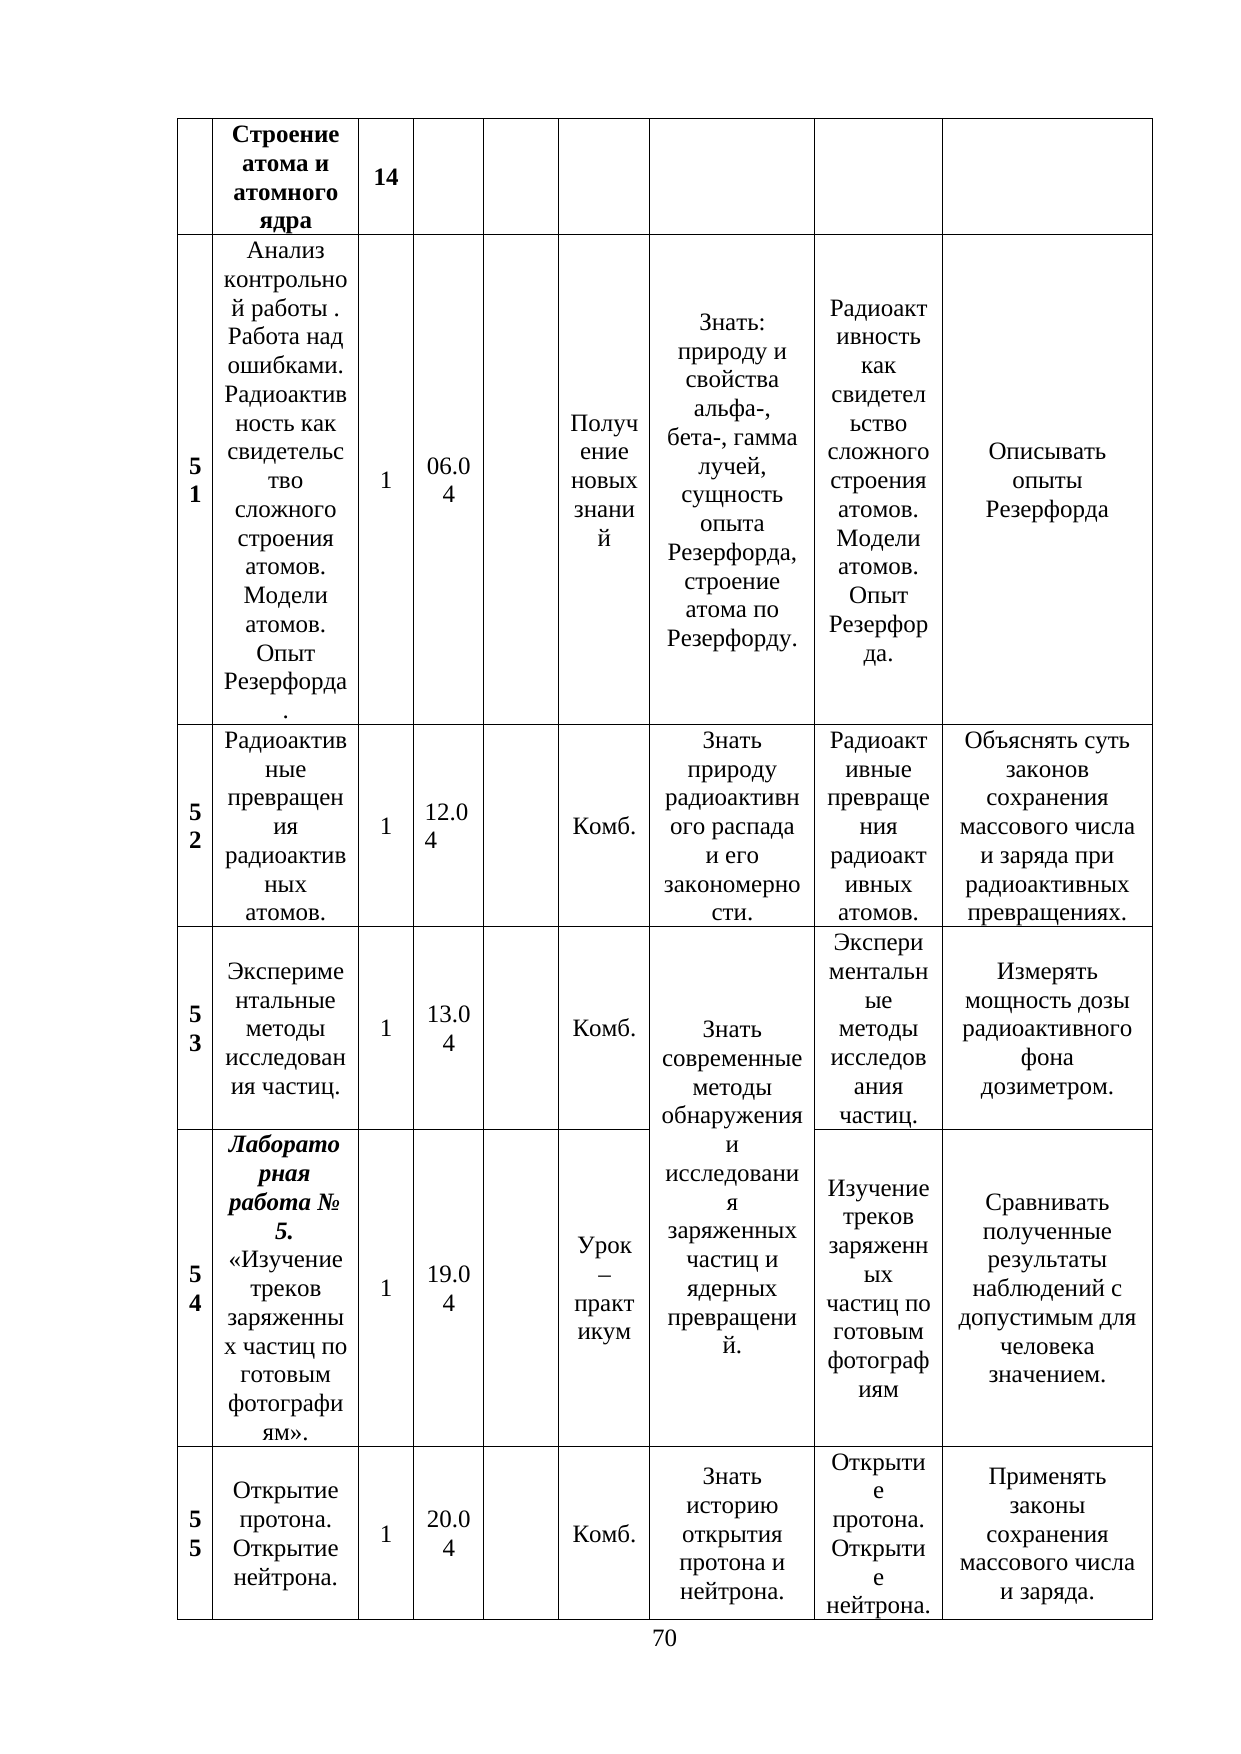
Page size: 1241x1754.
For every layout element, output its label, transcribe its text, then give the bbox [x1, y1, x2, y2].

table_cell 12.04 [414, 725, 483, 926]
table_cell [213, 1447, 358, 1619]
table_cell Знать современные методы обнаружения и исследования заряженных частиц и ядерных превращений. [650, 927, 814, 1446]
table_cell 19.04 [414, 1130, 483, 1446]
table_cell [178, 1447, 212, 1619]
table_cell [484, 725, 558, 926]
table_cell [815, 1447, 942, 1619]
table_cell Знать природу радиоактивного распада и его закономерности. [650, 725, 814, 926]
table_cell Экспериментальные методы исследования частиц. [815, 927, 942, 1128]
table_cell 53 [178, 927, 212, 1128]
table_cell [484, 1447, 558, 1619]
table_cell Комб. [559, 927, 649, 1128]
table_cell Описывать опыты Резерфорда [943, 235, 1152, 724]
table_cell Комб. [559, 725, 649, 926]
table_cell Строение атома и атомного ядра [213, 119, 358, 234]
table_cell Анализ контрольной работы . Работа над ошибками. Радиоактивность как свидетельство сложного строения атомов. Модели атомов. Опыт Резерфорда. [213, 235, 358, 724]
table_cell 13.04 [414, 927, 483, 1128]
table_cell [484, 119, 558, 234]
table_cell Знать: природу и свойства альфа-, бета-, гамма лучей, сущность опыта Резерфорда, строение атома по Резерфорду. [650, 235, 814, 724]
table_cell [815, 119, 942, 234]
table_cell 1 [359, 927, 413, 1128]
table_cell 52 [178, 725, 212, 926]
table_cell [650, 119, 814, 234]
table_cell [414, 119, 483, 234]
table_cell [943, 119, 1152, 234]
table_cell [559, 119, 649, 234]
table_cell 51 [178, 235, 212, 724]
table_cell Объяснять суть законов сохранения массового числа и заряда при радиоактивных превращениях. [943, 725, 1152, 926]
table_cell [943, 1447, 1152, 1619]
table_cell Получение новых знаний [559, 235, 649, 724]
table_cell 1 [359, 725, 413, 926]
table_cell Радиоактивные превращения радиоактивных атомов. [213, 725, 358, 926]
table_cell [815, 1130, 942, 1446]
table_cell 06.04 [414, 235, 483, 724]
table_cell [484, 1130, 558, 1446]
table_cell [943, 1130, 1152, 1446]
table_cell [484, 235, 558, 724]
table_cell 54 [178, 1130, 212, 1446]
table_cell Радиоактивные превращения радиоактивных атомов. [815, 725, 942, 926]
table_cell 14 [359, 119, 413, 234]
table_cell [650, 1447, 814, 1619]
table_cell [484, 927, 558, 1128]
table_cell Лабораторная работа № 5. «Изучение треков заряженных частиц по готовым фотографиям». [213, 1130, 358, 1446]
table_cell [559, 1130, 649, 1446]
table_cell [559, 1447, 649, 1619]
table_cell Радиоактивность как свидетельство сложного строения атомов. Модели атомов. Опыт Резерфорда. [815, 235, 942, 724]
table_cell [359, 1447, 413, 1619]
table_cell [178, 119, 212, 234]
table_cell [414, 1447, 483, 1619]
table_cell 1 [359, 1130, 413, 1446]
table_cell Измерять мощность дозы радиоактивного фона дозиметром. [943, 927, 1152, 1128]
table_cell 1 [359, 235, 413, 724]
table_cell Экспериментальные методы исследования частиц. [213, 927, 358, 1128]
